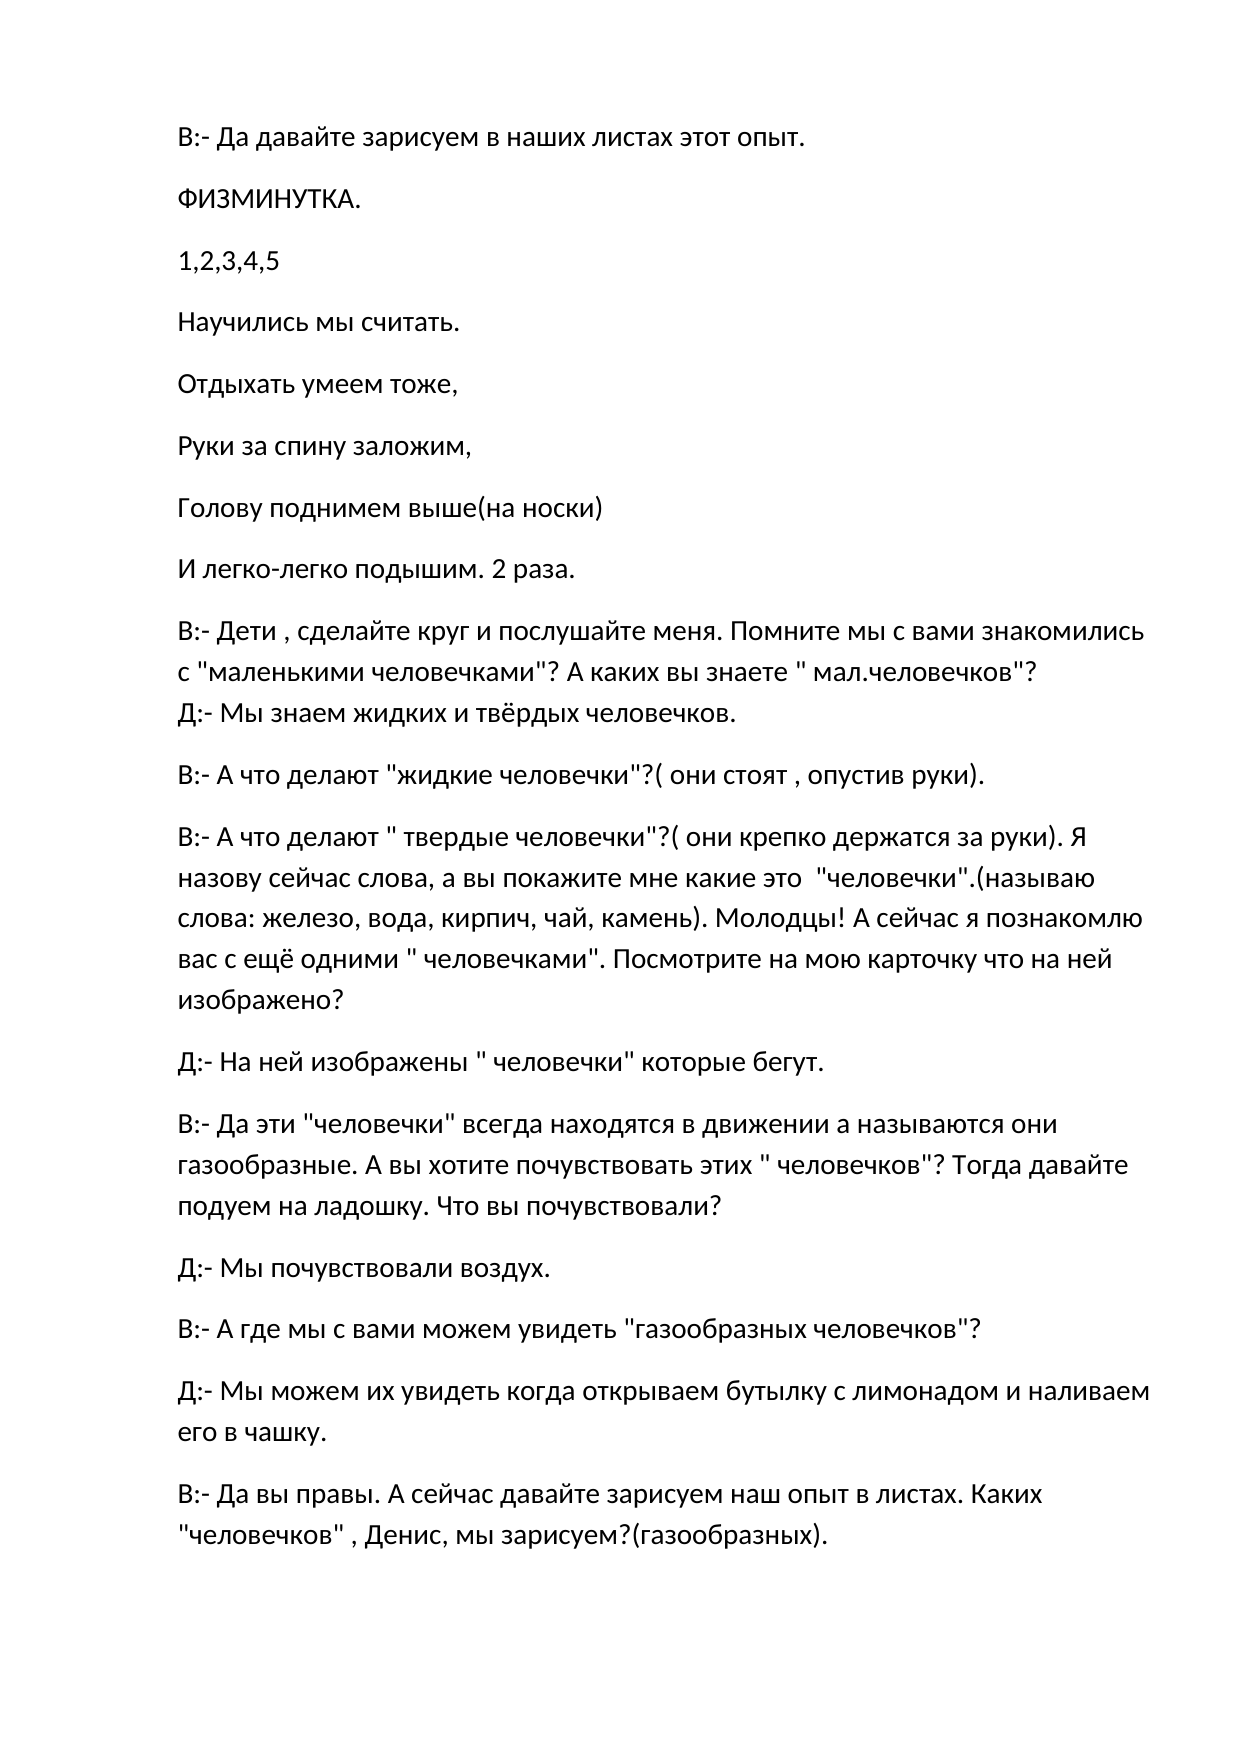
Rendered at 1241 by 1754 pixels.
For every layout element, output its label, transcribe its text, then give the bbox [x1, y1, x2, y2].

text В:- А где мы с вами можем увидеть "газообразных человечков"? [177, 1310, 1152, 1346]
text В:- Дети , сделайте круг и послушайте меня. Помните мы с вами знакомились с "маленькими человечками"? А каких вы знаете " мал.человечков"? Д:- Мы знаем жидких и твёрдых человечков. [177, 612, 1152, 730]
text В:- А что делают " твердые человечки"?( они крепко держатся за руки). Я назову сейчас слова, а вы покажите мне какие это "человечки".(называю слова: железо, вода, кирпич, чай, камень). Молодцы! А сейчас я познакомлю вас с ещё одними " человечками". Посмотрите на мою карточку что на ней изображено? [177, 818, 1152, 1017]
text Отдыхать умеем тоже, [177, 365, 1152, 401]
text В:- Да давайте зарисуем в наших листах этот опыт. [177, 118, 1152, 154]
text Д:- На ней изображены " человечки" которые бегут. [177, 1043, 1152, 1079]
text Д:- Мы можем их увидеть когда открываем бутылку с лимонадом и наливаем его в чашку. [177, 1372, 1152, 1449]
text В:- Да вы правы. А сейчас давайте зарисуем наш опыт в листах. Каких "человечков" , Денис, мы зарисуем?(газообразных). [177, 1475, 1152, 1551]
text И легко-легко подышим. 2 раза. [177, 551, 1152, 586]
text Голову поднимем выше(на носки) [177, 489, 1152, 524]
text В:- Да эти "человечки" всегда находятся в движении а называются они газообразные. А вы хотите почувствовать этих " человечков"? Тогда давайте подуем на ладошку. Что вы почувствовали? [177, 1105, 1152, 1222]
text В:- А что делают "жидкие человечки"?( они стоят , опустив руки). [177, 756, 1152, 792]
text Руки за спину заложим, [177, 427, 1152, 463]
text Научились мы считать. [177, 303, 1152, 339]
text ФИЗМИНУТКА. [177, 180, 1152, 216]
text 1,2,3,4,5 [177, 242, 1152, 277]
text Д:- Мы почувствовали воздух. [177, 1249, 1152, 1284]
